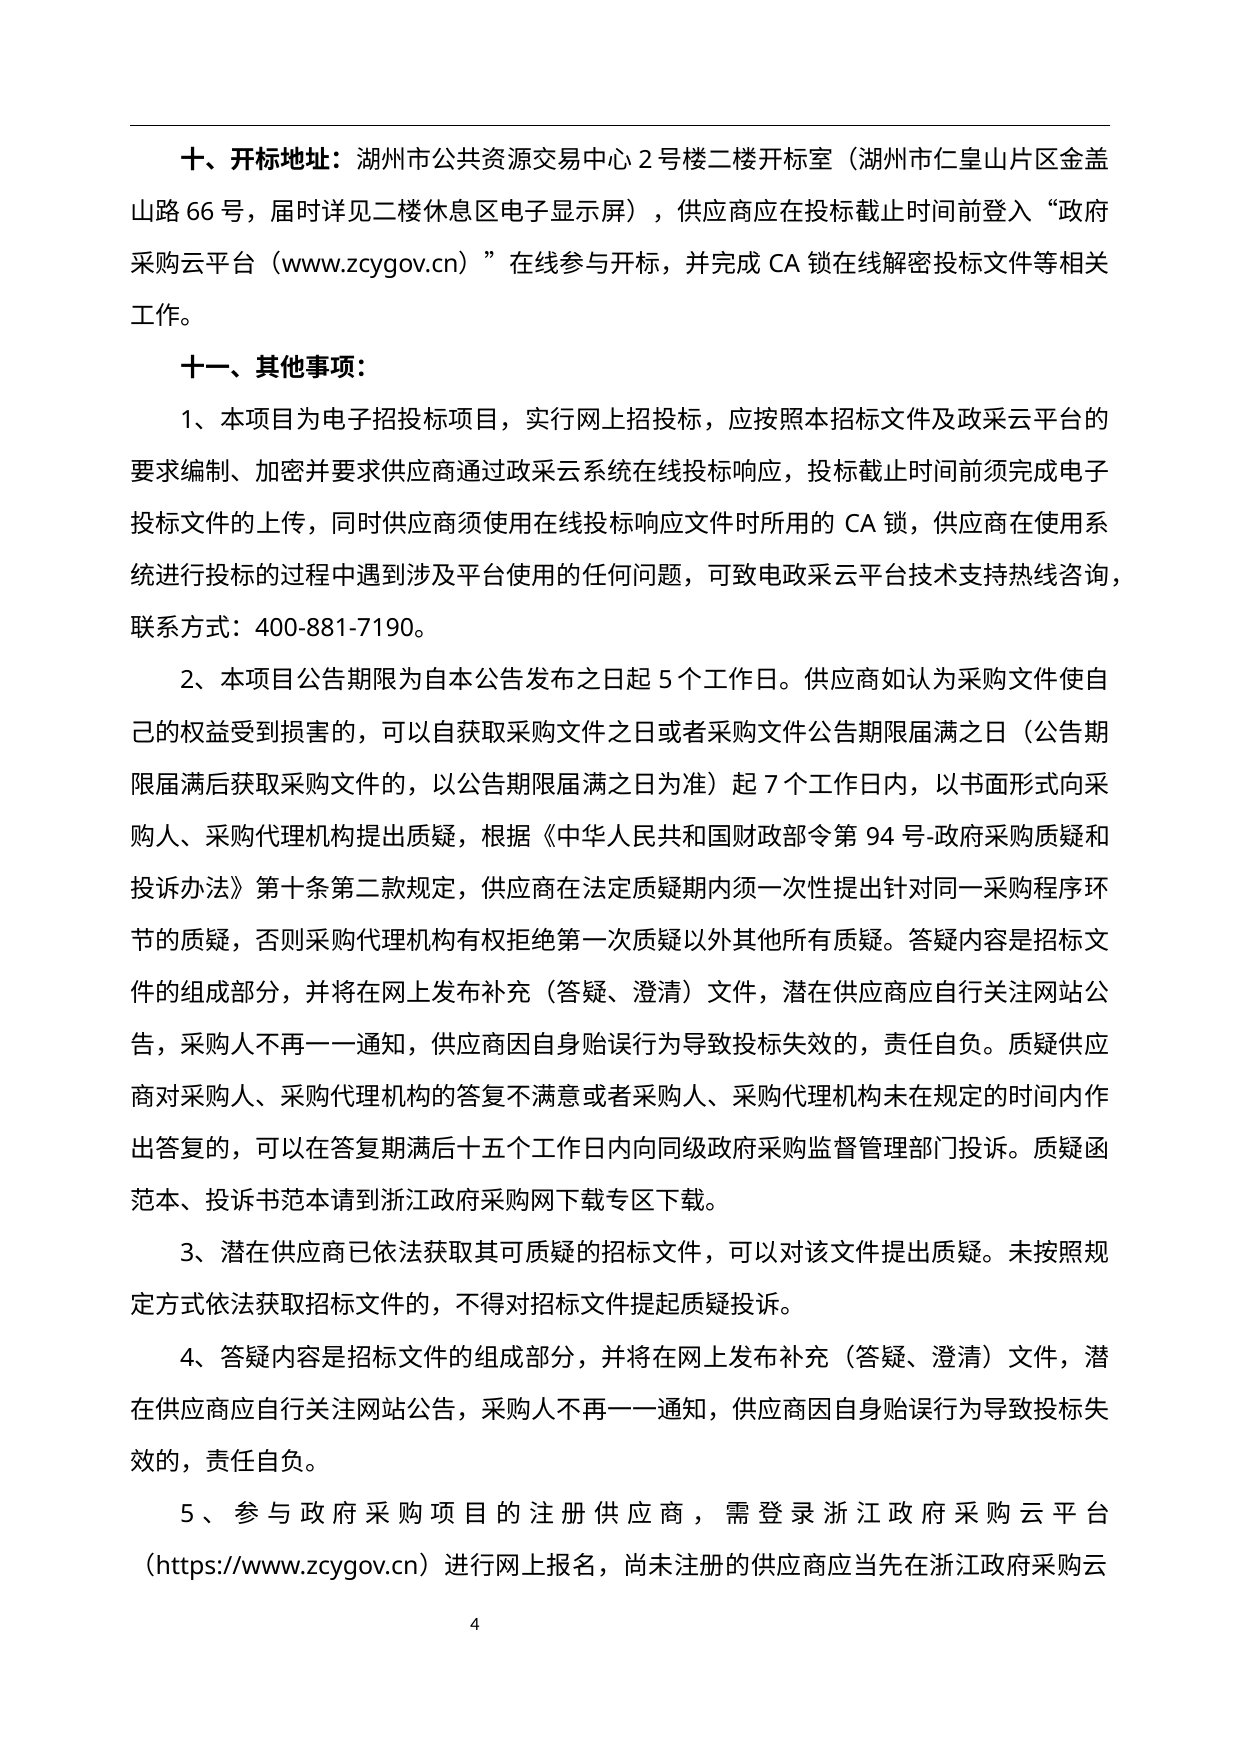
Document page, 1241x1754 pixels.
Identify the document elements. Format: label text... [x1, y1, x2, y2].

text 2、本项目公告期限为自本公告发布之日起5个工作日。供应商如认为采购文件使自己的权益受到损害的，可以自获取采购文件之日或者采购文件公告期限届满之日（公告期限届满后获取采购文件的，以公告期限届满之日为准）起7个工作日内，以书面形式向采购人、采购代理机构提出质疑，根据《中华人民共和国财政部令第 94 号-政府采购质疑和投诉办法》第十条第二款规定，供应商在法定质疑期内须一次性提出针对同一采购程序环节的质疑，否则采购代理机构有权拒绝第一次质疑以外其他所有质疑。答疑内容是招标文件的组成部分，并将在网上发布补充（答疑、澄清）文件，潜在供应商应自行关注网站公告，采购人不再一一通知，供应商因自身贻误行为导致投标失效的，责任自负。质疑供应商对采购人、采购代理机构的答复不满意或者采购人、采购代理机构未在规定的时间内作出答复的，可以在答复期满后十五个工作日内向同级政府采购监督管理部门投诉。质疑函范本、投诉书范本请到浙江政府采购网下载专区下载。 [130, 647, 1110, 1220]
text 1、本项目为电子招投标项目，实行网上招投标，应按照本招标文件及政采云平台的要求编制、加密并要求供应商通过政采云系统在线投标响应，投标截止时间前须完成电子投标文件的上传，同时供应商须使用在线投标响应文件时所用的 CA 锁，供应商在使用系统进行投标的过程中遇到涉及平台使用的任何问题，可致电政采云平台技术支持热线咨询，联系方式：400-881-7190。 [130, 387, 1110, 647]
text 十一、其他事项： [130, 335, 1110, 387]
text 4、答疑内容是招标文件的组成部分，并将在网上发布补充（答疑、澄清）文件，潜在供应商应自行关注网站公告，采购人不再一一通知，供应商因自身贻误行为导致投标失效的，责任自负。 [130, 1324, 1110, 1481]
text 十、开标地址：湖州市公共资源交易中心2号楼二楼开标室（湖州市仁皇山片区金盖山路66号，届时详见二楼休息区电子显示屏），供应商应在投标截止时间前登入“政府采购云平台（www.zcygov.cn）”在线参与开标，并完成 CA 锁在线解密投标文件等相关工作。 [130, 126, 1110, 335]
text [130, 1481, 1110, 1585]
text 3、潜在供应商已依法获取其可质疑的招标文件，可以对该文件提出质疑。未按照规定方式依法获取招标文件的，不得对招标文件提起质疑投诉。 [130, 1220, 1110, 1324]
